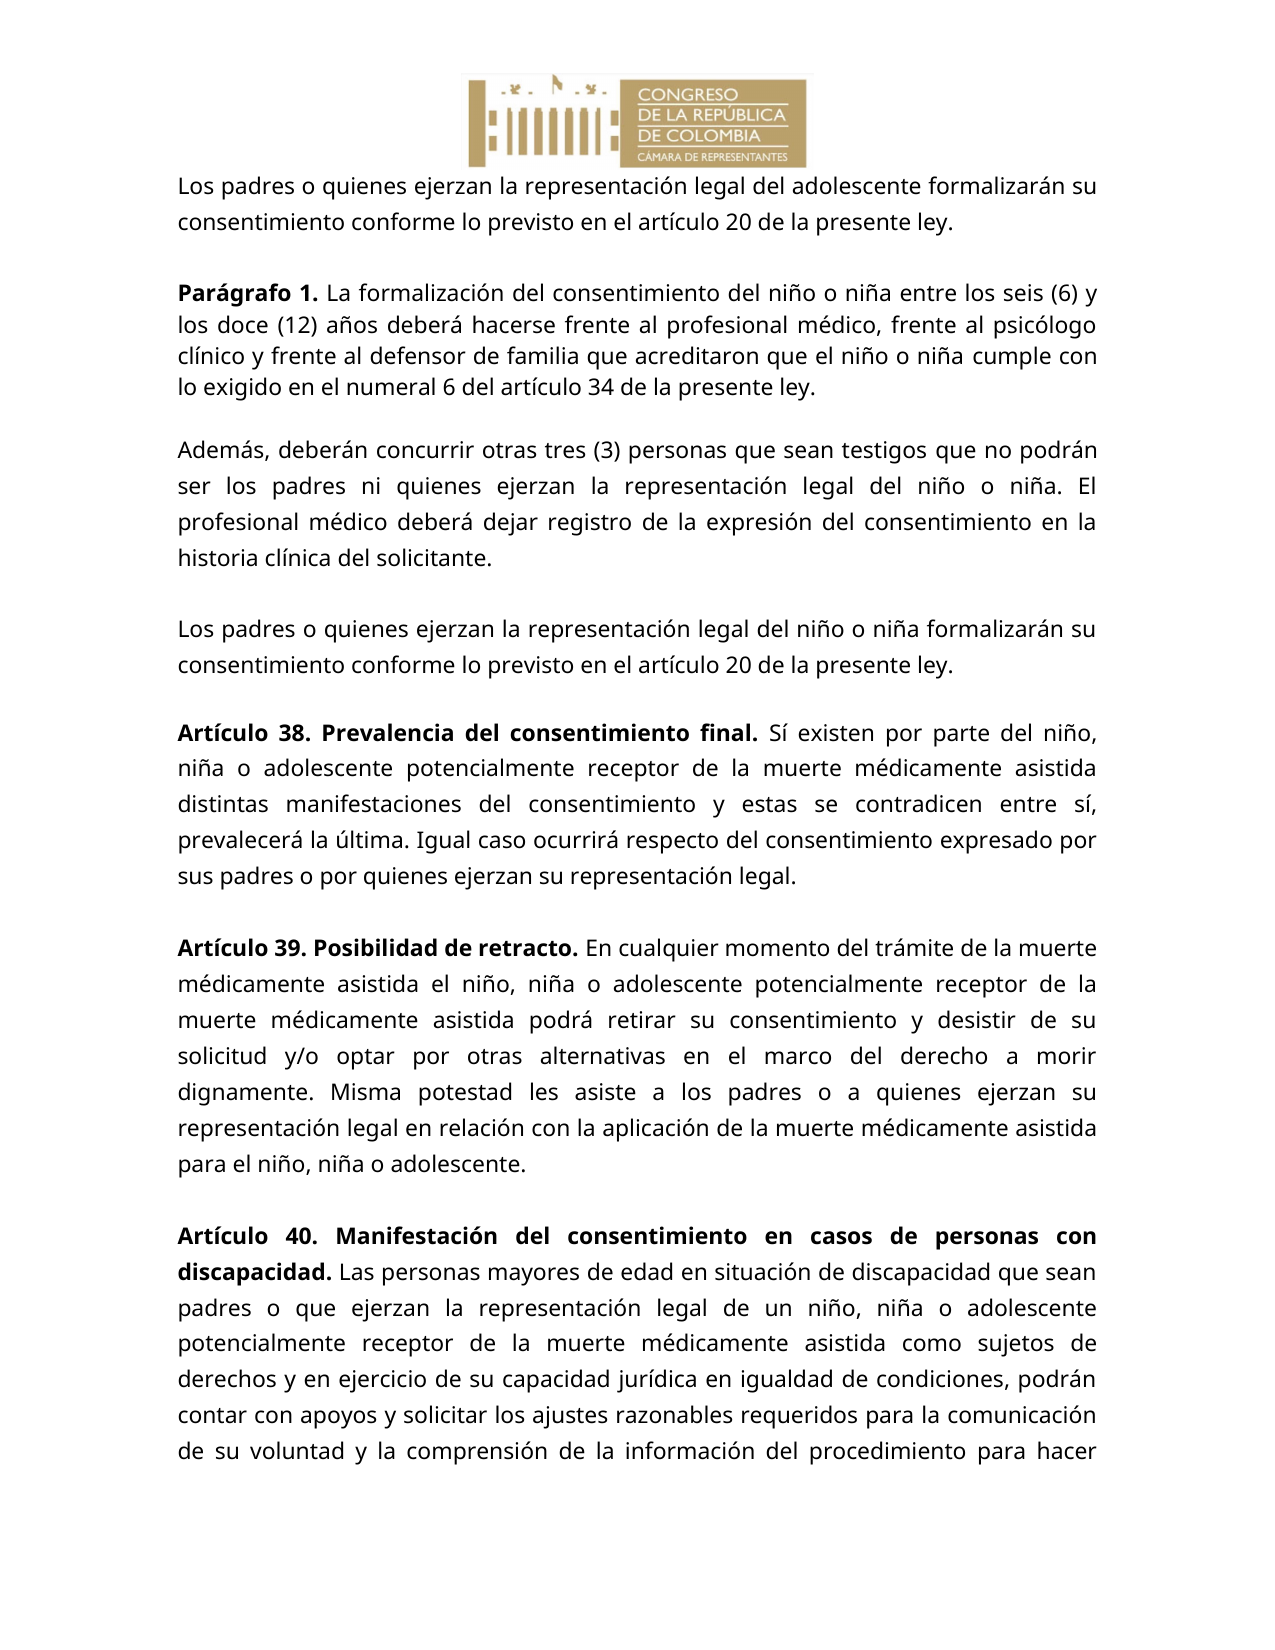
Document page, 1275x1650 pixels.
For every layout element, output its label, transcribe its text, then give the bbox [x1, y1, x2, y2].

text Artículo 38. Prevalencia del consentimiento final. Sí existen por parte del niño, niña o adolescente potencialmente receptor de la muerte médicamente asistida distintas manifestaciones del consentimiento y estas se contradicen entre sí, prevalecerá la última. Igual caso ocurrirá respecto del consentimiento expresado por sus padres o por quienes ejerzan su representación legal. [177, 716, 1098, 891]
picture [461, 73, 814, 170]
text Artículo 39. Posibilidad de retracto. En cualquier momento del trámite de la muerte médicamente asistida el niño, niña o adolescente potencialmente receptor de la muerte médicamente asistida podrá retirar su consentimiento y desistir de su solicitud y/o optar por otras alternativas en el marco del derecho a morir dignamente. Misma potestad les asiste a los padres o a quienes ejerzan su representación legal en relación con la aplicación de la muerte médicamente asistida para el niño, niña o adolescente. [177, 932, 1098, 1179]
text Parágrafo 1. La formalización del consentimiento del niño o niña entre los seis (6) y los doce (12) años deberá hacerse frente al profesional médico, frente al psicólogo clínico y frente al defensor de familia que acreditaron que el niño o niña cumple con lo exigido en el numeral 6 del artículo 34 de la presente ley. [177, 277, 1098, 402]
text Los padres o quienes ejerzan la representación legal del niño o niña formalizarán su consentimiento conforme lo previsto en el artículo 20 de la presente ley. [177, 613, 1098, 681]
text Los padres o quienes ejerzan la representación legal del adolescente formalizarán su consentimiento conforme lo previsto en el artículo 20 de la presente ley. [177, 169, 1098, 237]
text Además, deberán concurrir otras tres (3) personas que sean testigos que no podrán ser los padres ni quienes ejerzan la representación legal del niño o niña. El profesional médico deberá dejar registro de la expresión del consentimiento en la historia clínica del solicitante. [177, 434, 1098, 573]
